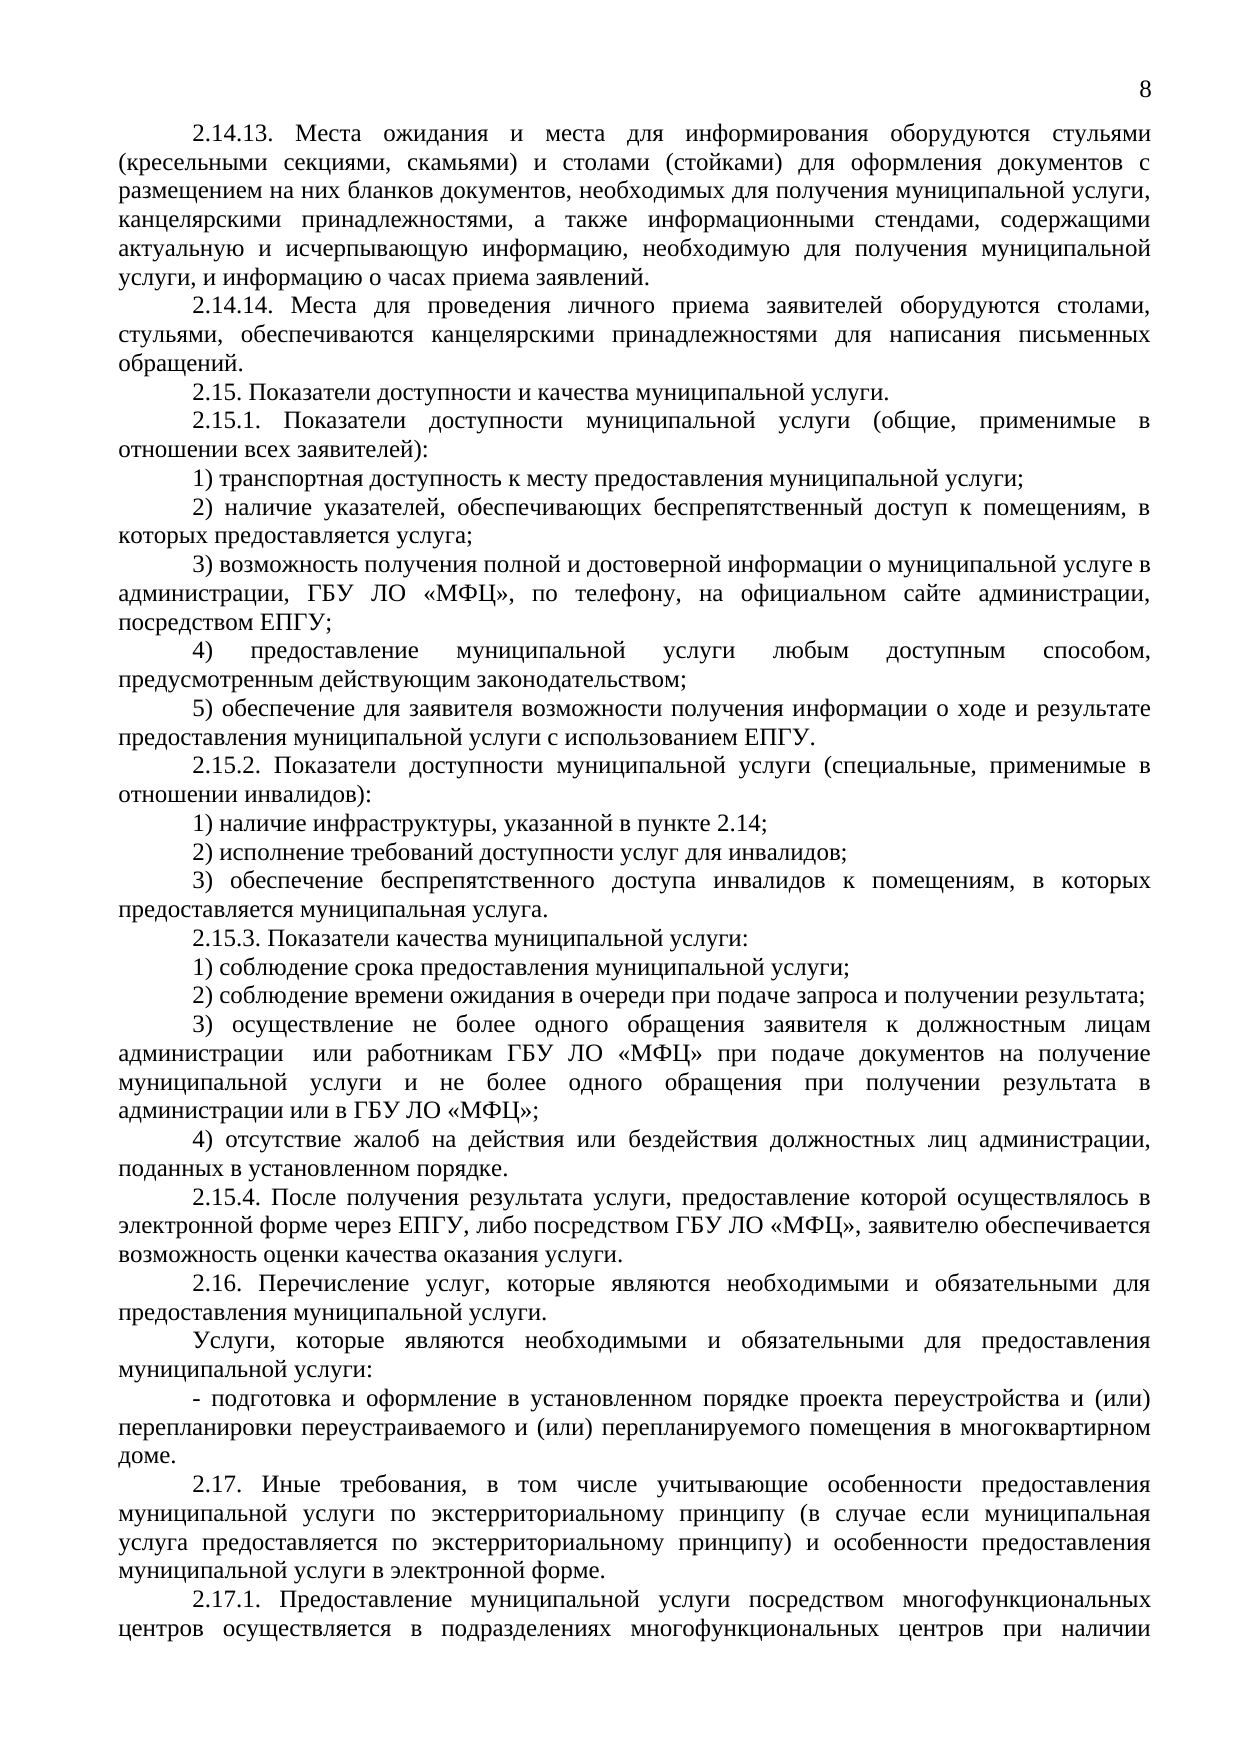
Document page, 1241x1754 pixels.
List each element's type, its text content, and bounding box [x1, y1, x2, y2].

text 1) наличие инфраструктуры, указанной в пункте 2.14; [118, 808, 1152, 837]
text 2.16. Перечисление услуг, которые являются необходимыми и обязательными для предоставления муниципальной услуги. [118, 1268, 1152, 1326]
text 2) исполнение требований доступности услуг для инвалидов; [118, 837, 1152, 866]
text 3) обеспечение беспрепятственного доступа инвалидов к помещениям, в которых предоставляется муниципальная услуга. [118, 866, 1152, 923]
text 2) соблюдение времени ожидания в очереди при подаче запроса и получении результата; [118, 981, 1152, 1009]
text 2.15.3. Показатели качества муниципальной услуги: [118, 923, 1152, 952]
text 2.15. Показатели доступности и качества муниципальной услуги. [118, 377, 1152, 406]
text 2.15.1. Показатели доступности муниципальной услуги (общие, применимые в отношении всех заявителей): [118, 406, 1152, 463]
text 3) осуществление не более одного обращения заявителя к должностным лицам администрации или работникам ГБУ ЛО «МФЦ» при подаче документов на получение муниципальной услуги и не более одного обращения при получении результата в администрации или в ГБУ ЛО «МФЦ»; [118, 1009, 1152, 1124]
text 2.15.4. После получения результата услуги, предоставление которой осуществлялось в электронной форме через ЕПГУ, либо посредством ГБУ ЛО «МФЦ», заявителю обеспечивается возможность оценки качества оказания услуги. [118, 1182, 1152, 1268]
text 2.17. Иные требования, в том числе учитывающие особенности предоставления муниципальной услуги по экстерриториальному принципу (в случае если муниципальная услуга предоставляется по экстерриториальному принципу) и особенности предоставления муниципальной услуги в электронной форме. [118, 1469, 1152, 1584]
text 2.15.2. Показатели доступности муниципальной услуги (специальные, применимые в отношении инвалидов): [118, 751, 1152, 808]
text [118, 1584, 1152, 1642]
text 4) предоставление муниципальной услуги любым доступным способом, предусмотренным действующим законодательством; [118, 636, 1152, 693]
text 2) наличие указателей, обеспечивающих беспрепятственный доступ к помещениям, в которых предоставляется услуга; [118, 492, 1152, 549]
text 5) обеспечение для заявителя возможности получения информации о ходе и результате предоставления муниципальной услуги с использованием ЕПГУ. [118, 693, 1152, 751]
text 2.14.13. Места ожидания и места для информирования оборудуются стульями (кресельными секциями, скамьями) и столами (стойками) для оформления документов с размещением на них бланков документов, необходимых для получения муниципальной услуги, канцелярскими принадлежностями, а также информационными стендами, содержащими актуальную и исчерпывающую информацию, необходимую для получения муниципальной услуги, и информацию о часах приема заявлений. [118, 118, 1152, 291]
text 2.14.14. Места для проведения личного приема заявителей оборудуются столами, стульями, обеспечиваются канцелярскими принадлежностями для написания письменных обращений. [118, 291, 1152, 377]
text 1) транспортная доступность к месту предоставления муниципальной услуги; [118, 463, 1152, 492]
text 1) соблюдение срока предоставления муниципальной услуги; [118, 952, 1152, 981]
text 3) возможность получения полной и достоверной информации о муниципальной услуге в администрации, ГБУ ЛО «МФЦ», по телефону, на официальном сайте администрации, посредством ЕПГУ; [118, 549, 1152, 636]
text 4) отсутствие жалоб на действия или бездействия должностных лиц администрации, поданных в установленном порядке. [118, 1124, 1152, 1182]
list - подготовка и оформление в установленном порядке проекта переустройства и (или) перепланировки переустраиваемого и (или) перепланируемого помещения в многоквартирном доме. [118, 1383, 1152, 1469]
text Услуги, которые являются необходимыми и обязательными для предоставления муниципальной услуги: [118, 1326, 1152, 1383]
